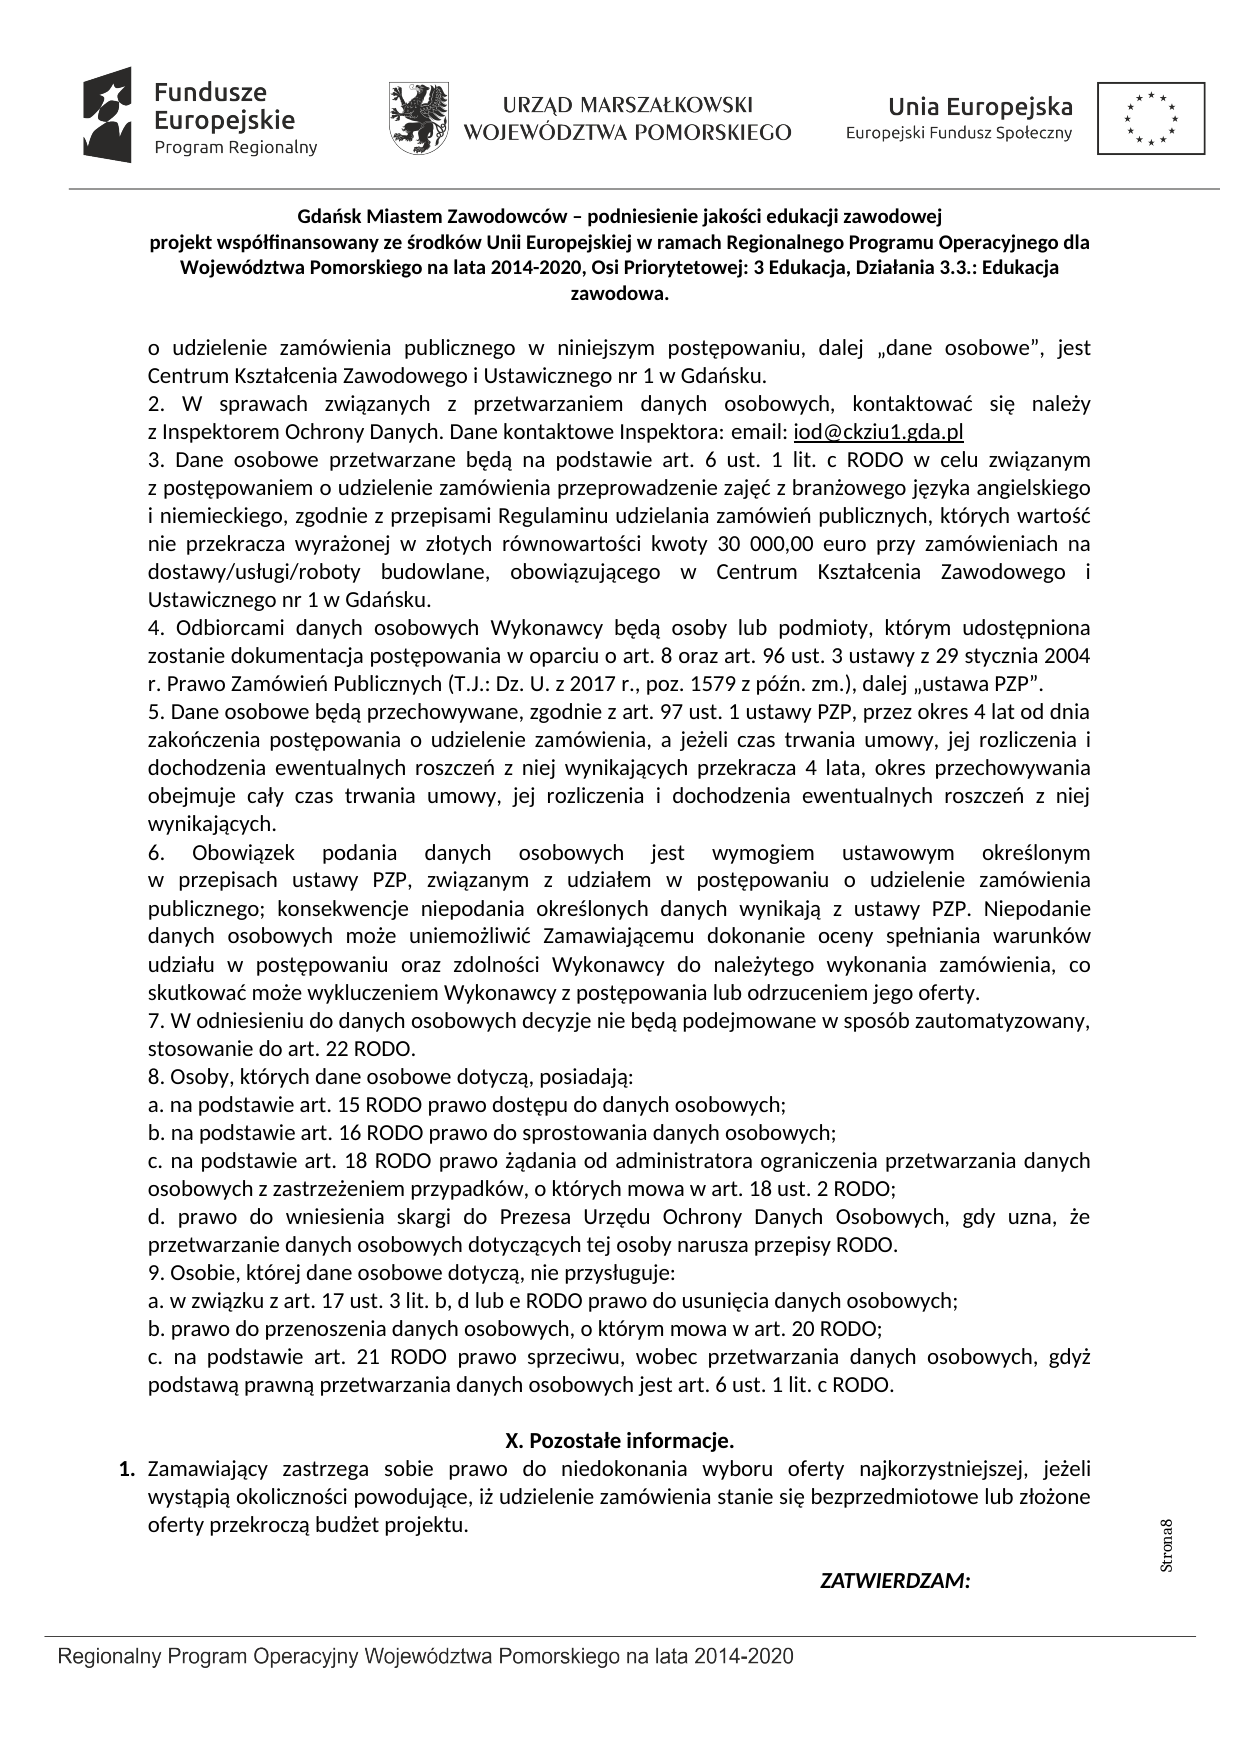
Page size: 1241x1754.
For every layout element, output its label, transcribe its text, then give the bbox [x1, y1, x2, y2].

text a. w związku z art. 17 ust. 3 lit. b, d lub e RODO prawo do usunięcia danych osobowych; [148, 1286, 1092, 1314]
text 2. W sprawach związanych z przetwarzaniem danych osobowych, kontaktować się należy z Inspektorem Ochrony Danych. Dane kontaktowe Inspektora: email: iod@ckziu1.gda.pl [148, 389, 1092, 445]
list Zamawiający zastrzega sobie prawo do niedokonania wyboru oferty najkorzystniejszej, jeżeli wystąpią okoliczności powodujące, iż udzielenie zamówienia stanie się bezprzedmiotowe lub złożone oferty przekroczą budżet projektu. [118, 1454, 1093, 1538]
text b. na podstawie art. 16 RODO prawo do sprostowania danych osobowych; [148, 1118, 1092, 1146]
text c. na podstawie art. 18 RODO prawo żądania od administratora ograniczenia przetwarzania danych osobowych z zastrzeżeniem przypadków, o których mowa w art. 18 ust. 2 RODO; [148, 1146, 1092, 1202]
picture [68, 66, 1220, 190]
text 8. Osoby, których dane osobowe dotyczą, posiadają: [148, 1062, 1092, 1090]
text 7. W odniesieniu do danych osobowych decyzje nie będą podejmowane w sposób zautomatyzowany, stosowanie do art. 22 RODO. [148, 1006, 1092, 1062]
text 6. Obowiązek podania danych osobowych jest wymogiem ustawowym określonym w przepisach ustawy PZP, związanym z udziałem w postępowaniu o udzielenie zamówienia publicznego; konsekwencje niepodania określonych danych wynikają z ustawy PZP. Niepodanie danych osobowych może uniemożliwić Zamawiającemu dokonanie oceny spełniania warunków udziału w postępowaniu oraz zdolności Wykonawcy do należytego wykonania zamówienia, co skutkować może wykluczeniem Wykonawcy z postępowania lub odrzuceniem jego oferty. [148, 838, 1092, 1006]
text 3. Dane osobowe przetwarzane będą na podstawie art. 6 ust. 1 lit. c RODO w celu związanym z postępowaniem o udzielenie zamówienia przeprowadzenie zajęć z branżowego języka angielskiego i niemieckiego, zgodnie z przepisami Regulaminu udzielania zamówień publicznych, których wartość nie przekracza wyrażonej w złotych równowartości kwoty 30 000,00 euro przy zamówieniach na dostawy/usługi/roboty budowlane, obowiązującego w Centrum Kształcenia Zawodowego i Ustawicznego nr 1 w Gdańsku. [148, 445, 1092, 613]
text 9. Osobie, której dane osobowe dotyczą, nie przysługuje: [148, 1258, 1092, 1286]
text ZATWIERDZAM: [148, 1566, 1092, 1594]
picture [44, 1636, 1197, 1668]
text d. prawo do wniesienia skargi do Prezesa Urzędu Ochrony Danych Osobowych, gdy uzna, że przetwarzanie danych osobowych dotyczących tej osoby narusza przepisy RODO. [148, 1202, 1092, 1258]
text a. na podstawie art. 15 RODO prawo dostępu do danych osobowych; [148, 1090, 1092, 1118]
text X. Pozostałe informacje. [148, 1426, 1093, 1454]
text 5. Dane osobowe będą przechowywane, zgodnie z art. 97 ust. 1 ustawy PZP, przez okres 4 lat od dnia zakończenia postępowania o udzielenie zamówienia, a jeżeli czas trwania umowy, jej rozliczenia i dochodzenia ewentualnych roszczeń z niej wynikających przekracza 4 lata, okres przechowywania obejmuje cały czas trwania umowy, jej rozliczenia i dochodzenia ewentualnych roszczeń z niej wynikających. [148, 697, 1092, 838]
text b. prawo do przenoszenia danych osobowych, o którym mowa w art. 20 RODO; [148, 1314, 1092, 1342]
text c. na podstawie art. 21 RODO prawo sprzeciwu, wobec przetwarzania danych osobowych, gdyż podstawą prawną przetwarzania danych osobowych jest art. 6 ust. 1 lit. c RODO. [148, 1342, 1092, 1398]
text 4. Odbiorcami danych osobowych Wykonawcy będą osoby lub podmioty, którym udostępniona zostanie dokumentacja postępowania w oparciu o art. 8 oraz art. 96 ust. 3 ustawy z 29 stycznia 2004 r. Prawo Zamówień Publicznych (T.J.: Dz. U. z 2017 r., poz. 1579 z późn. zm.), dalej „ustawa PZP”. [148, 613, 1092, 697]
